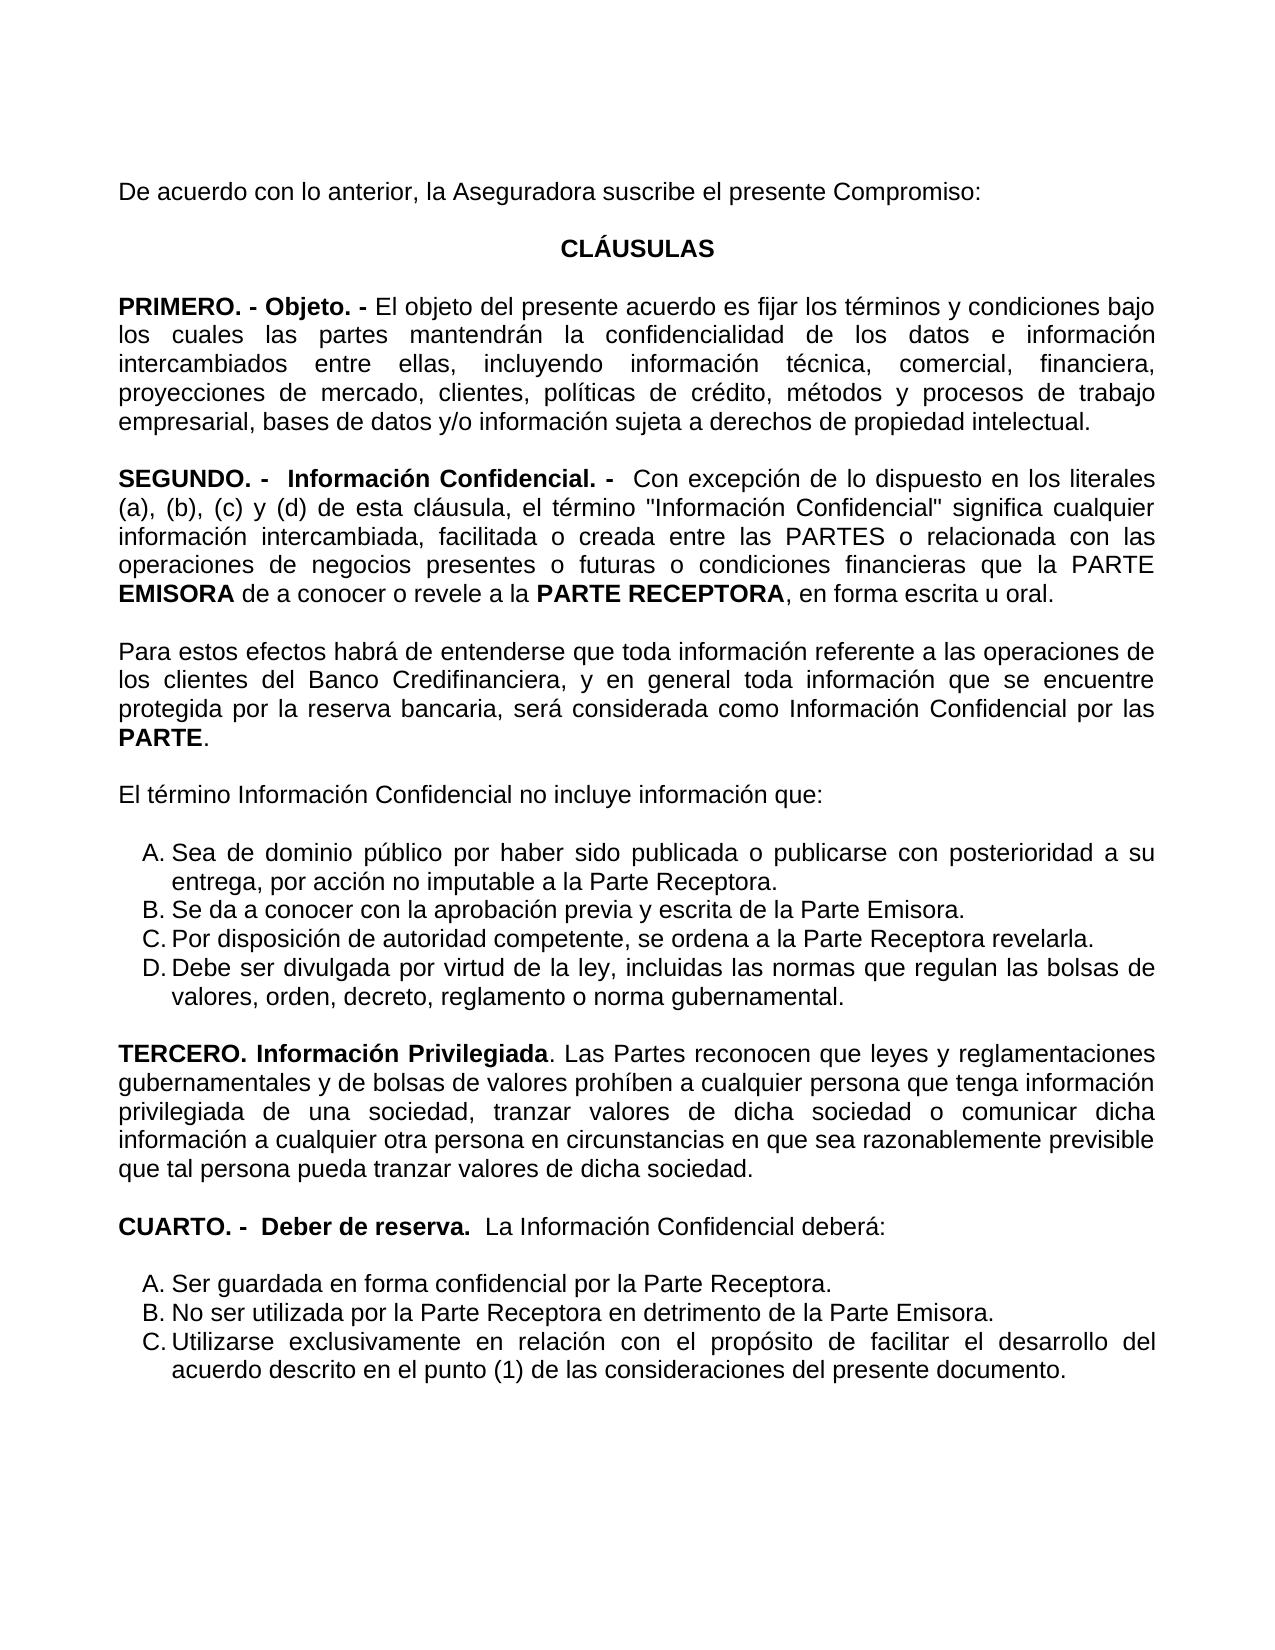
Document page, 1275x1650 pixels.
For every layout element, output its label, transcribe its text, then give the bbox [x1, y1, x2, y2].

text El término Información Confidencial no incluye información que: [118, 780, 1157, 809]
list Debe ser divulgada por virtud de la ley, incluidas las normas que regulan las bolsas de valores, orden, decreto, reglamento o norma gubernamental. [142, 953, 1157, 1010]
list No ser utilizada por la Parte Receptora en detrimento de la Parte Emisora. [142, 1298, 1157, 1326]
text De acuerdo con lo anterior, la Aseguradora suscribe el presente Compromiso: [118, 176, 1157, 205]
text SEGUNDO. - Información Confidencial. - Con excepción de lo dispuesto en los literales (a), (b), (c) y (d) de esta cláusula, el término "Información Confidencial" significa cualquier información intercambiada, facilitada o creada entre las PARTES o relacionada con las operaciones de negocios presentes o futuras o condiciones financieras que la PARTE EMISORA de a conocer o revele a la PARTE RECEPTORA, en forma escrita u oral. [118, 464, 1157, 608]
text CLÁUSULAS [118, 234, 1157, 263]
list Por disposición de autoridad competente, se ordena a la Parte Receptora revelarla. [142, 924, 1157, 953]
list Utilizarse exclusivamente en relación con el propósito de facilitar el desarrollo del acuerdo descrito en el punto (1) de las consideraciones del presente documento. [142, 1326, 1157, 1384]
text TERCERO. Información Privilegiada. Las Partes reconocen que leyes y reglamentaciones gubernamentales y de bolsas de valores prohíben a cualquier persona que tenga información privilegiada de una sociedad, tranzar valores de dicha sociedad o comunicar dicha información a cualquier otra persona en circunstancias en que sea razonablemente previsible que tal persona pueda tranzar valores de dicha sociedad. [118, 1039, 1157, 1183]
text CUARTO. - Deber de reserva. La Información Confidencial deberá: [118, 1211, 1157, 1240]
list Ser guardada en forma confidencial por la Parte Receptora. [142, 1269, 1157, 1298]
text PRIMERO. - Objeto. - El objeto del presente acuerdo es fijar los términos y condiciones bajo los cuales las partes mantendrán la confidencialidad de los datos e información intercambiados entre ellas, incluyendo información técnica, comercial, financiera, proyecciones de mercado, clientes, políticas de crédito, métodos y procesos de trabajo empresarial, bases de datos y/o información sujeta a derechos de propiedad intelectual. [118, 291, 1157, 435]
list Sea de dominio público por haber sido publicada o publicarse con posterioridad a su entrega, por acción no imputable a la Parte Receptora. [142, 838, 1157, 895]
list Se da a conocer con la aprobación previa y escrita de la Parte Emisora. [142, 895, 1157, 924]
text Para estos efectos habrá de entenderse que toda información referente a las operaciones de los clientes del Banco Credifinanciera, y en general toda información que se encuentre protegida por la reserva bancaria, será considerada como Información Confidencial por las PARTE. [118, 636, 1157, 751]
